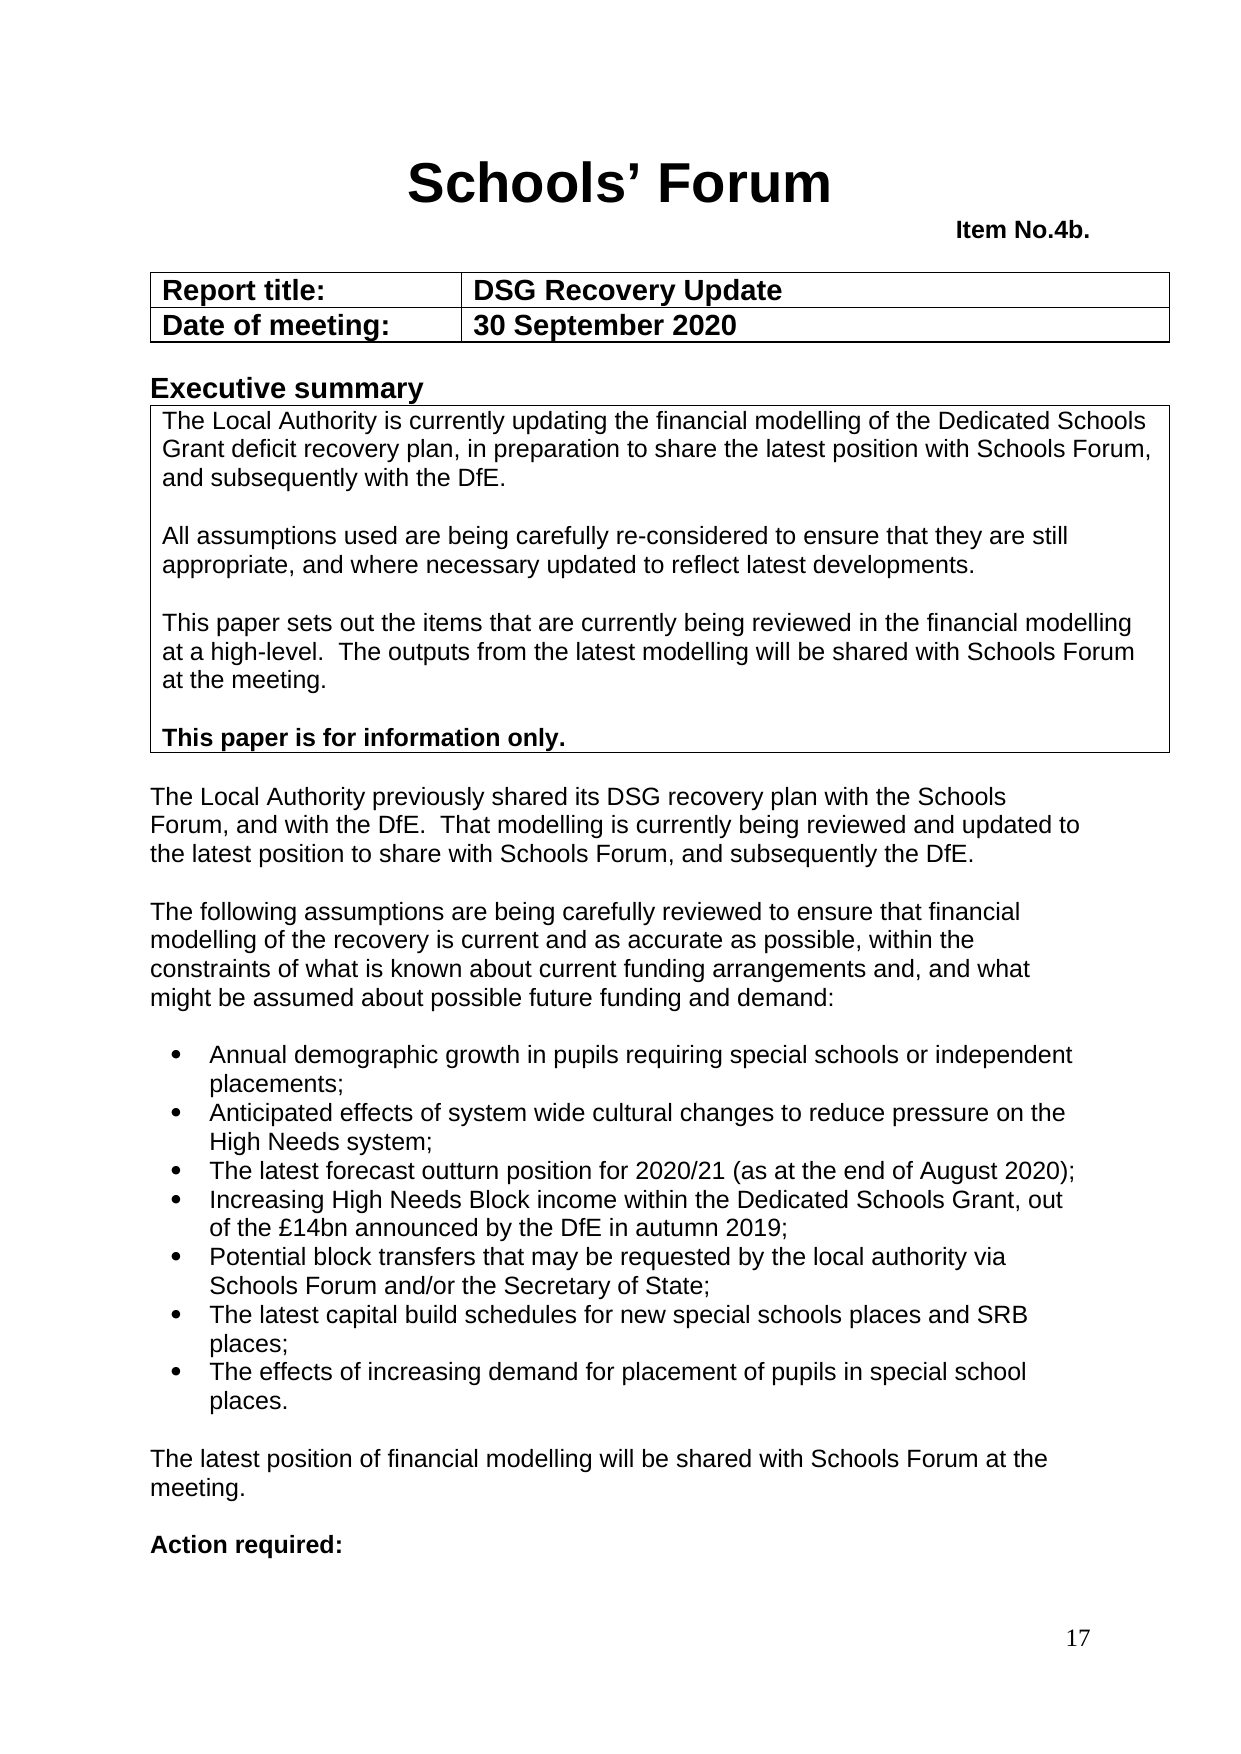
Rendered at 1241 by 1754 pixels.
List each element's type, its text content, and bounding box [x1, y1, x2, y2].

list Anticipated effects of system wide cultural changes to reduce pressure on the High Needs system; [172, 1098, 1090, 1156]
table_header Report title: [151, 273, 461, 307]
text The following assumptions are being carefully reviewed to ensure that financial modelling of the recovery is current and as accurate as possible, within the constraints of what is known about current funding arrangements and, and what might be assumed about possible future funding and demand: [150, 897, 1090, 1012]
table_header The Local Authority is currently updating the financial modelling of the Dedicated Schools Grant deficit recovery plan, in preparation to share the latest position with Schools Forum, and subsequently with the DfE. All assumptions used are being carefully re-considered to ensure that they are still appropriate, and where necessary updated to reflect latest developments. This paper sets out the items that are currently being reviewed in the financial modelling at a high-level. The outputs from the latest modelling will be shared with Schools Forum at the meeting. This paper is for information only. [151, 406, 1169, 752]
list The latest capital build schedules for new special schools places and SRB places; [172, 1300, 1090, 1357]
table_header DSG Recovery Update [462, 273, 1169, 307]
list Potential block transfers that may be requested by the local authority via Schools Forum and/or the Secretary of State; [172, 1242, 1090, 1300]
text Item No.4b. [150, 215, 1090, 243]
table_cell 30 September 2020 [462, 308, 1169, 341]
text Action required: [150, 1530, 1090, 1559]
text The Local Authority previously shared its DSG recovery plan with the Schools Forum, and with the DfE. That modelling is currently being reviewed and updated to the latest position to share with Schools Forum, and subsequently the DfE. [150, 782, 1090, 868]
list The latest forecast outturn position for 2020/21 (as at the end of August 2020); [172, 1156, 1090, 1184]
text Executive summary [150, 371, 1090, 405]
list The effects of increasing demand for placement of pupils in special school places. [172, 1357, 1090, 1415]
list Annual demographic growth in pupils requiring special schools or independent placements; [172, 1041, 1090, 1098]
text Schools’ Forum [150, 150, 1090, 215]
list Increasing High Needs Block income within the Dedicated Schools Grant, out of the £14bn announced by the DfE in autumn 2019; [172, 1184, 1090, 1242]
table_cell Date of meeting: [151, 308, 461, 341]
text The latest position of financial modelling will be shared with Schools Forum at the meeting. [150, 1444, 1090, 1501]
